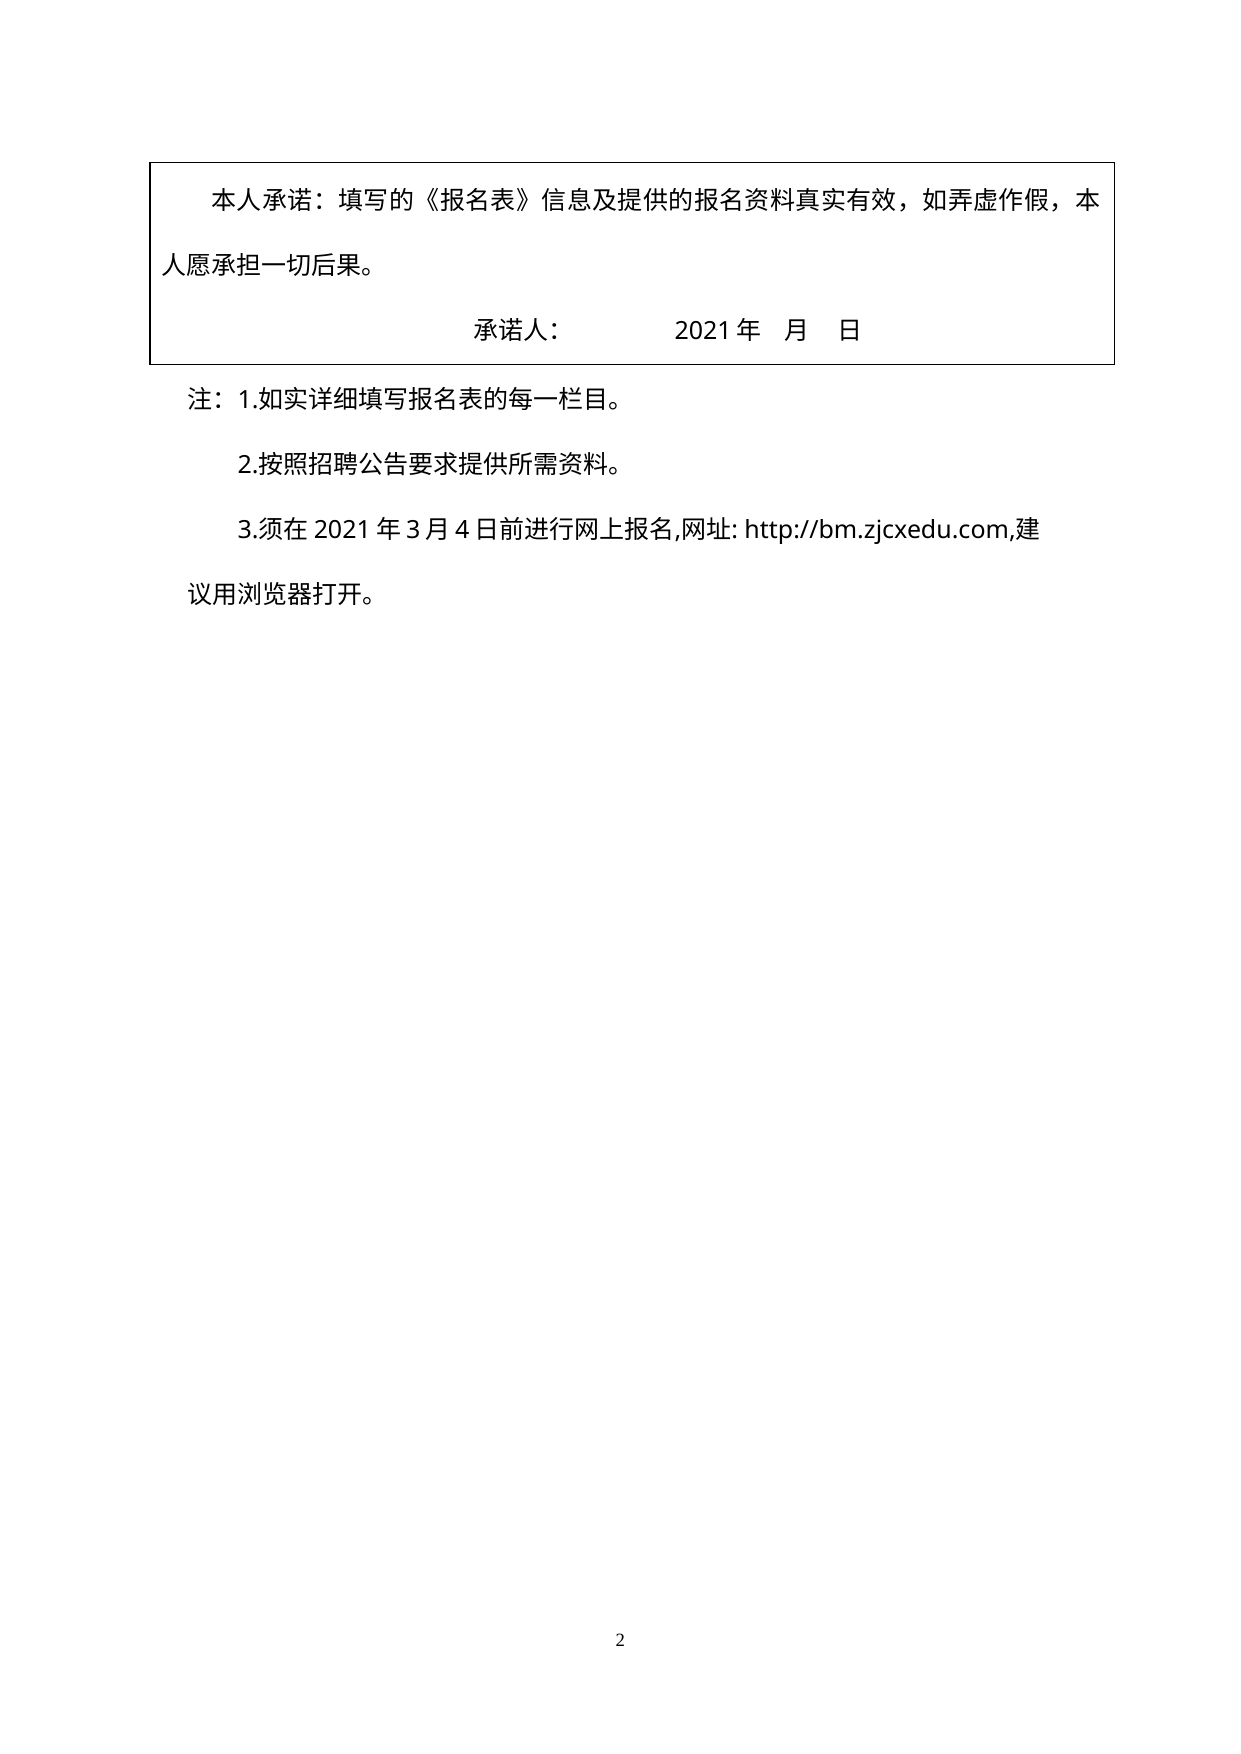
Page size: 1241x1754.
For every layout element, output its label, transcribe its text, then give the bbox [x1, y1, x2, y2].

text 注：1.如实详细填写报名表的每一栏目。 [187, 365, 1053, 430]
text 2.按照招聘公告要求提供所需资料。 [187, 430, 1053, 495]
text 3.须在前进行网上报名,网址: http://bm.zjcxedu.com,建议用浏览器打开。 [187, 495, 1053, 625]
table_cell 本人承诺：填写的《报名表》信息及提供的报名资料真实有效，如弄虚作假，本人愿承担一切后果。 承诺人： 2021年 月 日 [151, 163, 1114, 364]
